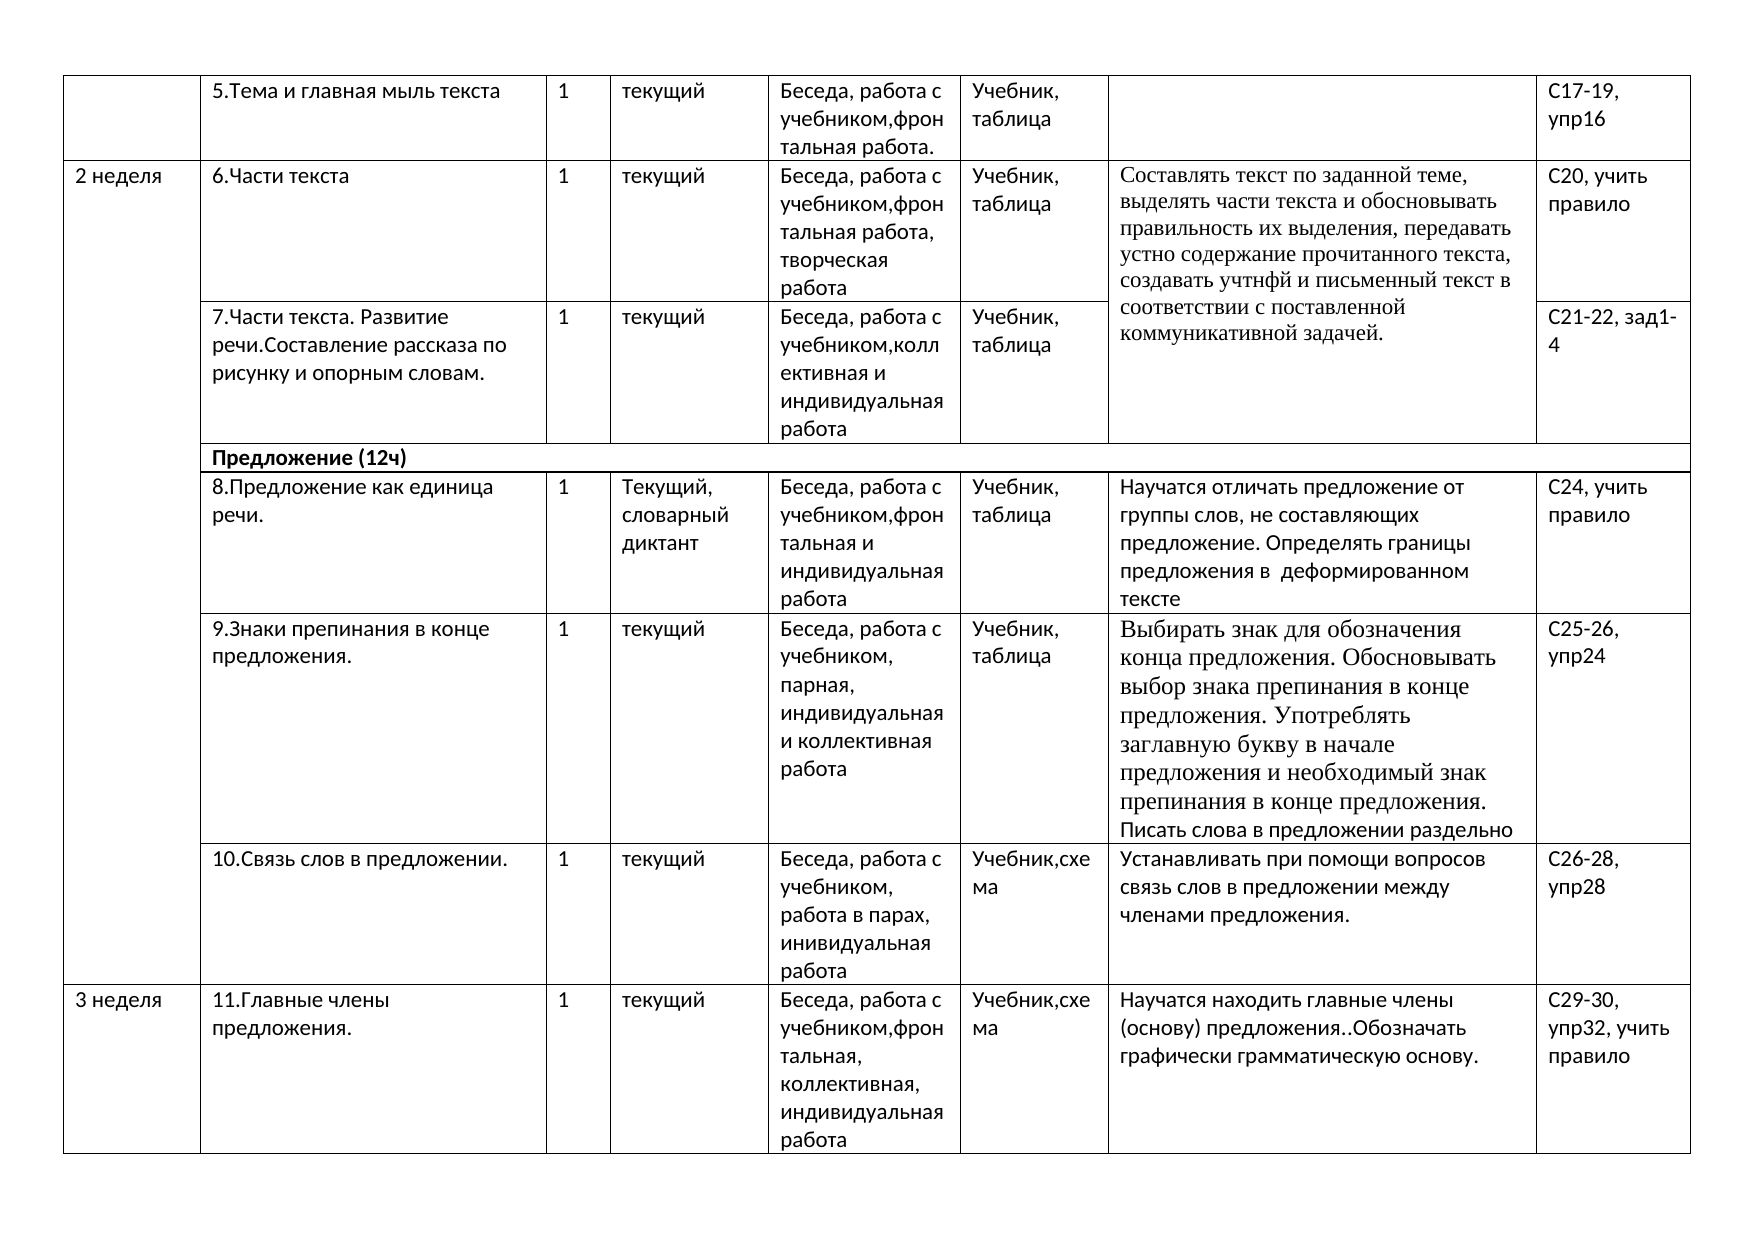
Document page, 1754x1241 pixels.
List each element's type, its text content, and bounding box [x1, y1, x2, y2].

table_cell текущий [611, 302, 768, 442]
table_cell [1109, 76, 1536, 160]
table_cell 1 [547, 844, 610, 984]
table_cell 1 [547, 76, 610, 160]
table_cell Беседа, работа с учебником,коллективная и индивидуальная работа [769, 302, 960, 442]
table_cell текущий [611, 985, 768, 1153]
table_cell 1 [547, 302, 610, 442]
table_cell текущий [611, 161, 768, 301]
table_cell С21-22, зад1-4 [1537, 302, 1690, 442]
table_cell Беседа, работа с учебником,фронтальная работа, творческая работа [769, 161, 960, 301]
table_cell Беседа, работа с учебником, парная, индивидуальная и коллективная работа [769, 614, 960, 843]
table_cell текущий [611, 844, 768, 984]
table_cell Учебник,схема [961, 844, 1108, 984]
table_cell 5.Тема и главная мыль текста [201, 76, 546, 160]
table_cell текущий [611, 76, 768, 160]
table_cell Предложение (12ч) [201, 444, 1690, 471]
table_cell Учебник, таблица [961, 473, 1108, 613]
table_cell Беседа, работа с учебником, работа в парах, инивидуальная работа [769, 844, 960, 984]
table_cell Текущий, словарный диктант [611, 473, 768, 613]
table_cell Учебник, таблица [961, 76, 1108, 160]
table_cell С20, учить правило [1537, 161, 1690, 301]
table_cell Учебник, таблица [961, 161, 1108, 301]
table_cell 11.Главные члены предложения. [201, 985, 546, 1153]
table_cell 10.Связь слов в предложении. [201, 844, 546, 984]
table_cell Выбирать знак для обозначения конца предложения. Обосновывать выбор знака препинания в конце предложения. Употреблять заглавную букву в начале предложения и необходимый знак препинания в конце предложения. Писать слова в предложении раздельно [1109, 614, 1536, 843]
table_cell 2 неделя [64, 161, 200, 984]
table_cell С29-30, упр32, учить правило [1537, 985, 1690, 1153]
table_cell 6.Части текста [201, 161, 546, 301]
table_cell текущий [611, 614, 768, 843]
table_cell Беседа, работа с учебником,фронтальная и индивидуальная работа [769, 473, 960, 613]
table_cell С26-28, упр28 [1537, 844, 1690, 984]
table_cell 9.Знаки препинания в конце предложения. [201, 614, 546, 843]
table_cell Беседа, работа с учебником,фронтальная, коллективная, индивидуальная работа [769, 985, 960, 1153]
table_cell Учебник, таблица [961, 302, 1108, 442]
table_cell С24, учить правило [1537, 473, 1690, 613]
table_cell Устанавливать при помощи вопросов связь слов в предложении между членами предложения. [1109, 844, 1536, 984]
table_cell С25-26, упр24 [1537, 614, 1690, 843]
table_cell 1 [547, 161, 610, 301]
table_cell Научатся отличать предложение от группы слов, не составляющих предложение. Определять границы предложения в деформированном тексте [1109, 473, 1536, 613]
table_cell 3 неделя [64, 985, 200, 1153]
table_cell 7.Части текста. Развитие речи.Составление рассказа по рисунку и опорным словам. [201, 302, 546, 442]
table_cell 1 [547, 614, 610, 843]
table_cell 1 [547, 985, 610, 1153]
table_cell Учебник, таблица [961, 614, 1108, 843]
table_cell Научатся находить главные члены (основу) предложения..Обозначать графически грамматическую основу. [1109, 985, 1536, 1153]
table_cell Составлять текст по заданной теме, выделять части текста и обосновывать правильность их выделения, передавать устно содержание прочитанного текста, создавать учтнфй и письменный текст в соответствии с поставленной коммуникативной задачей. [1109, 161, 1536, 442]
table_cell Учебник,схема [961, 985, 1108, 1153]
table_cell 8.Предложение как единица речи. [201, 473, 546, 613]
table_cell Беседа, работа с учебником,фронтальная работа. [769, 76, 960, 160]
table_cell С17-19, упр16 [1537, 76, 1690, 160]
table_cell 1 [547, 473, 610, 613]
